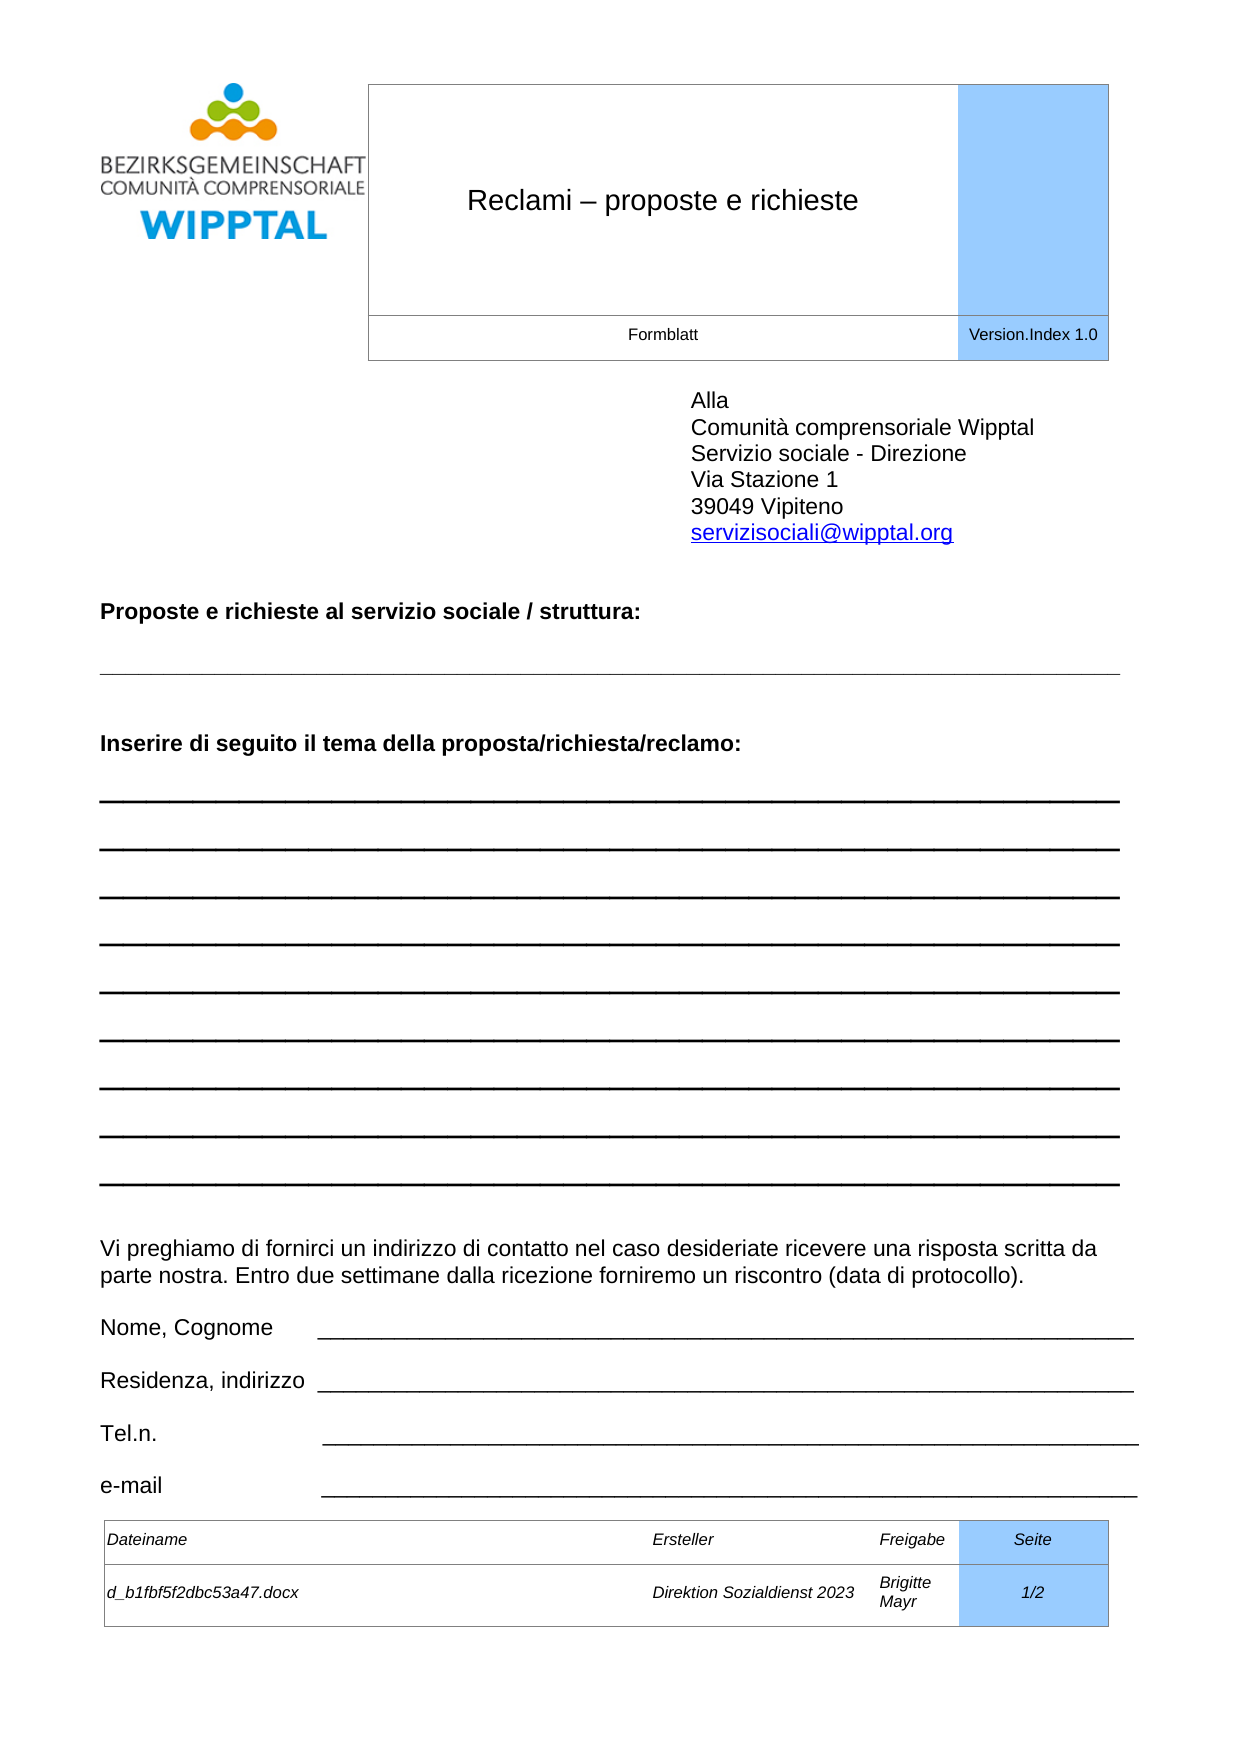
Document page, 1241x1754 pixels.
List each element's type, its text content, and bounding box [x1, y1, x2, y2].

text Proposte e richieste al servizio sociale / struttura: [100, 598, 1142, 624]
picture [286, 219, 292, 229]
text Alla [100, 387, 1142, 413]
picture [235, 216, 244, 223]
text servizisociali@wipptal.org [100, 519, 1142, 545]
text Nome, Cognome ________________________________________________________________ [100, 1314, 1142, 1341]
text e-mail ________________________________________________________________ [100, 1472, 1142, 1499]
text Servizio sociale - Direzione [100, 440, 1142, 466]
picture [282, 232, 296, 239]
text ____________________________________________________________________________________________________________________________________________________________________________________________________________________________________________________________________________________________________________________________________________________________________________________________________________ [100, 756, 1142, 1187]
text 39049 Vipiteno [100, 493, 1142, 519]
picture [101, 83, 366, 239]
text ________________________________________________________________________________ [100, 651, 1142, 677]
text Vi preghiamo di fornirci un indirizzo di contatto nel caso desideriate ricevere una risposta scritta da parte nostra. Entro due settimane dalla ricezione forniremo un riscontro (data di protocollo). [100, 1235, 1142, 1288]
picture [208, 216, 217, 223]
text Inserire di seguito il tema della proposta/richiesta/reclamo: [100, 730, 1142, 756]
text Via Stazione 1 [100, 466, 1142, 493]
picture [156, 223, 167, 239]
text Residenza, indirizzo ________________________________________________________________ [100, 1367, 1142, 1393]
text Tel.n. ________________________________________________________________ [100, 1420, 1142, 1446]
text Comunità comprensoriale Wipptal [100, 413, 1142, 440]
